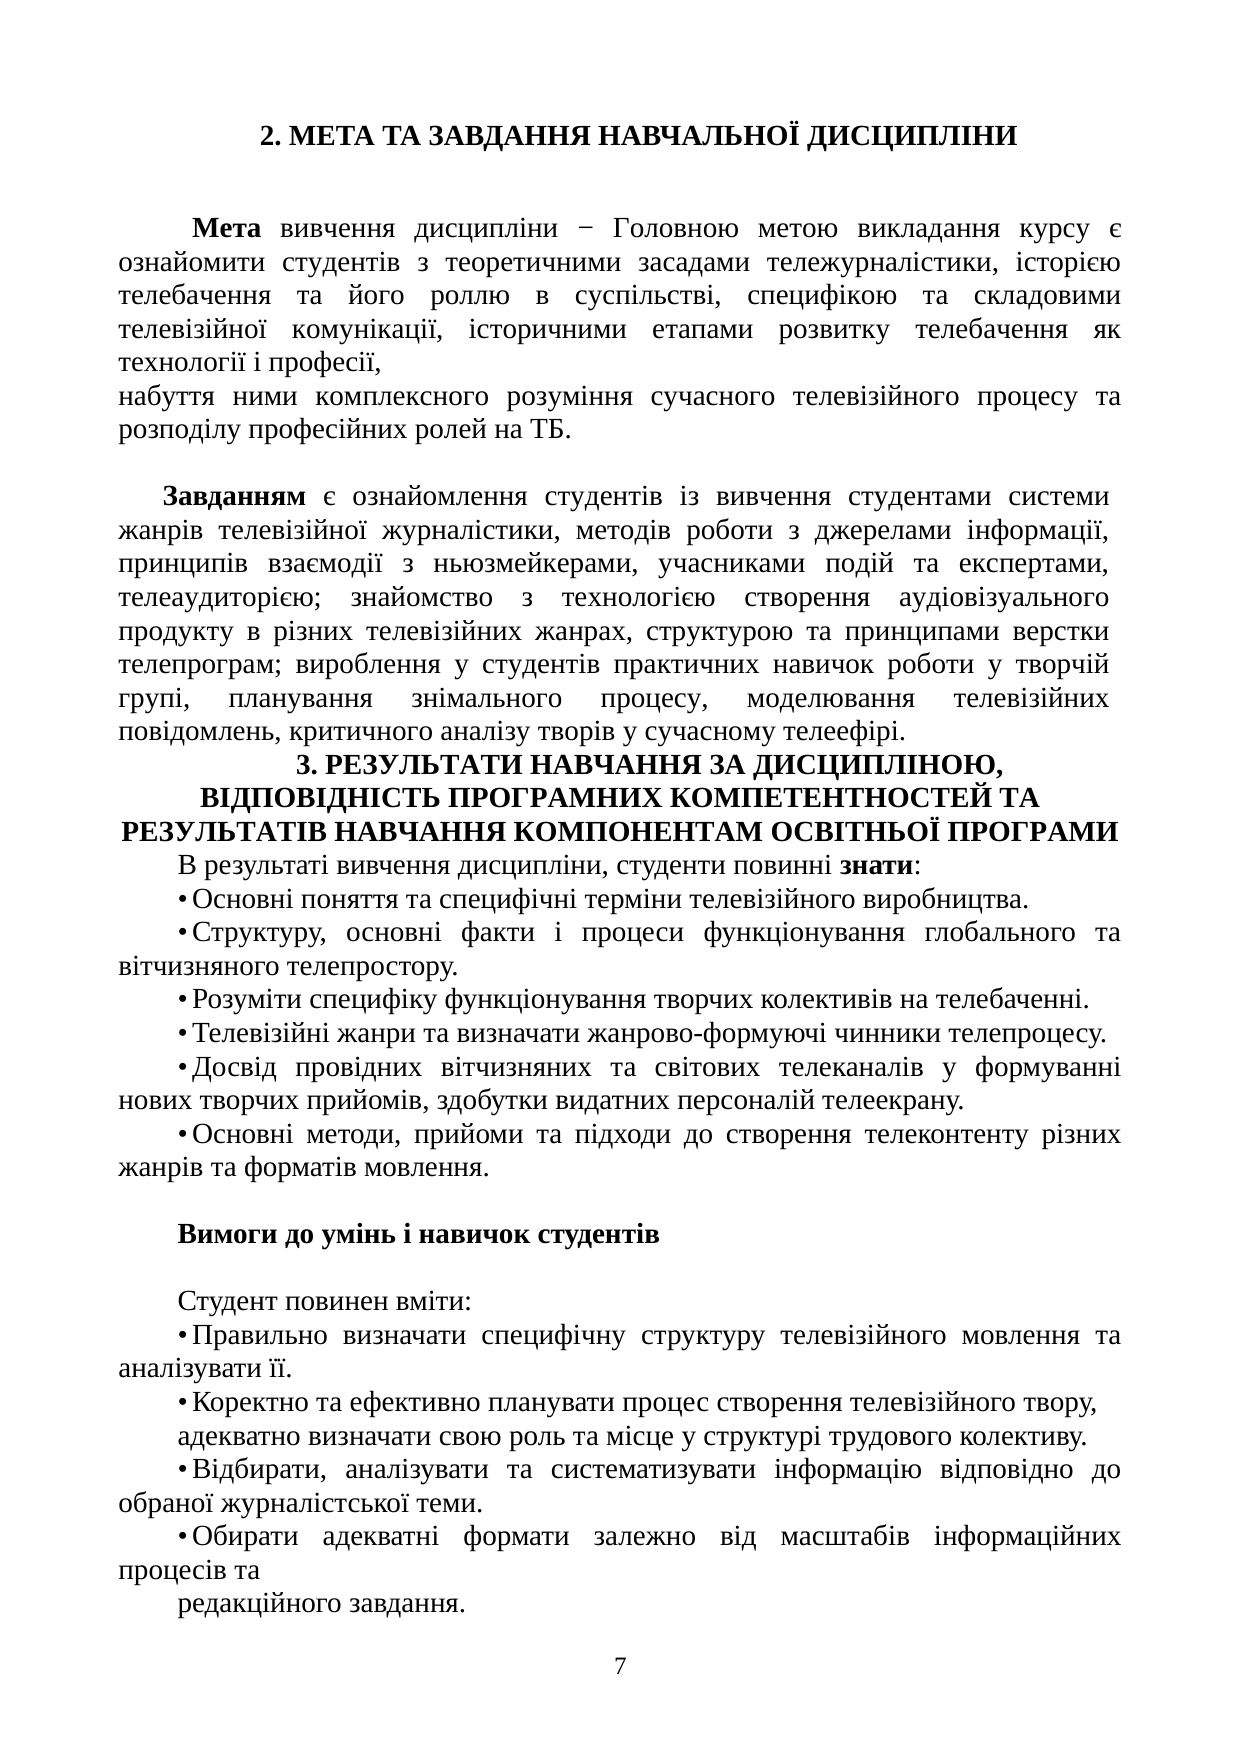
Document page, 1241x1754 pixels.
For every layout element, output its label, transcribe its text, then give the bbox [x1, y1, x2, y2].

text • Основні поняття та специфічні терміни телевізійного виробництва. [118, 881, 1122, 914]
text • Досвід провідних вітчизняних та світових телеканалів у формуванні нових творчих прийомів, здобутки видатних персоналій телеекрану. [118, 1049, 1122, 1116]
text Вимоги до умінь і навичок студентів [118, 1216, 1122, 1250]
text • Обирати адекватні формати залежно від масштабів інформаційних процесів та [118, 1518, 1122, 1585]
text Завданням є ознайомлення студентів із вивчення студентами системи жанрів телевізійної журналістики, методів роботи з джерелами інформації, принципів взаємодії з ньюзмейкерами, учасниками подій та експертами, телеаудиторією; знайомство з технологією створення аудіовізуального продукту в різних телевізійних жанрах, структурою та принципами верстки телепрограм; вироблення у студентів практичних навичок роботи у творчій групі, планування знімального процесу, моделювання телевізійних повідомлень, критичного аналізу творів у сучасному телеефірі. [118, 478, 1110, 747]
text В результаті вивчення дисципліни, студенти повинні знати: [118, 847, 1122, 881]
text • Структуру, основні факти і процеси функціонування глобального та вітчизняного телепростору. [118, 914, 1122, 982]
subtitle 2. МЕТА ТА ЗАВДАННЯ НАВЧАЛЬНОЇ ДИСЦИПЛІНИ [155, 118, 1122, 152]
text набуття ними комплексного розуміння сучасного телевізійного процесу та розподілу професійних ролей на ТБ. [118, 378, 1122, 445]
text • Відбирати, аналізувати та систематизувати інформацію відповідно до обраної журналістської теми. [118, 1451, 1122, 1518]
text Студент повинен вміти: [118, 1283, 1122, 1317]
text Мета вивчення дисципліни − Головною метою викладання курсу є ознайомити студентів з теоретичними засадами тележурналістики, історією телебачення та його роллю в суспільстві, специфікою та складовими телевізійної комунікації, історичними етапами розвитку телебачення як технології і професії, [118, 210, 1122, 378]
text • Розуміти специфіку функціонування творчих колективів на телебаченні. [118, 982, 1122, 1015]
text • Правильно визначати специфічну структуру телевізійного мовлення та аналізувати її. [118, 1317, 1122, 1384]
text адекватно визначати свою роль та місце у структурі трудового колективу. [118, 1418, 1122, 1451]
text • Коректно та ефективно планувати процес створення телевізійного твору, [118, 1384, 1122, 1418]
text 3. РЕЗУЛЬТАТИ НАВЧАННЯ ЗА ДИСЦИПЛІНОЮ, ВІДПОВІДНІСТЬ ПРОГРАМНИХ КОМПЕТЕНТНОСТЕЙ ТА РЕЗУЛЬТАТІВ НАВЧАННЯ КОМПОНЕНТАМ ОСВІТНЬОЇ ПРОГРАМИ [118, 747, 1122, 847]
text редакційного завдання. [118, 1585, 1122, 1619]
text • Телевізійні жанри та визначати жанрово-формуючі чинники телепроцесу. [118, 1015, 1122, 1049]
text • Основні методи, прийоми та підходи до створення телеконтенту різних жанрів та форматів мовлення. [118, 1116, 1122, 1183]
